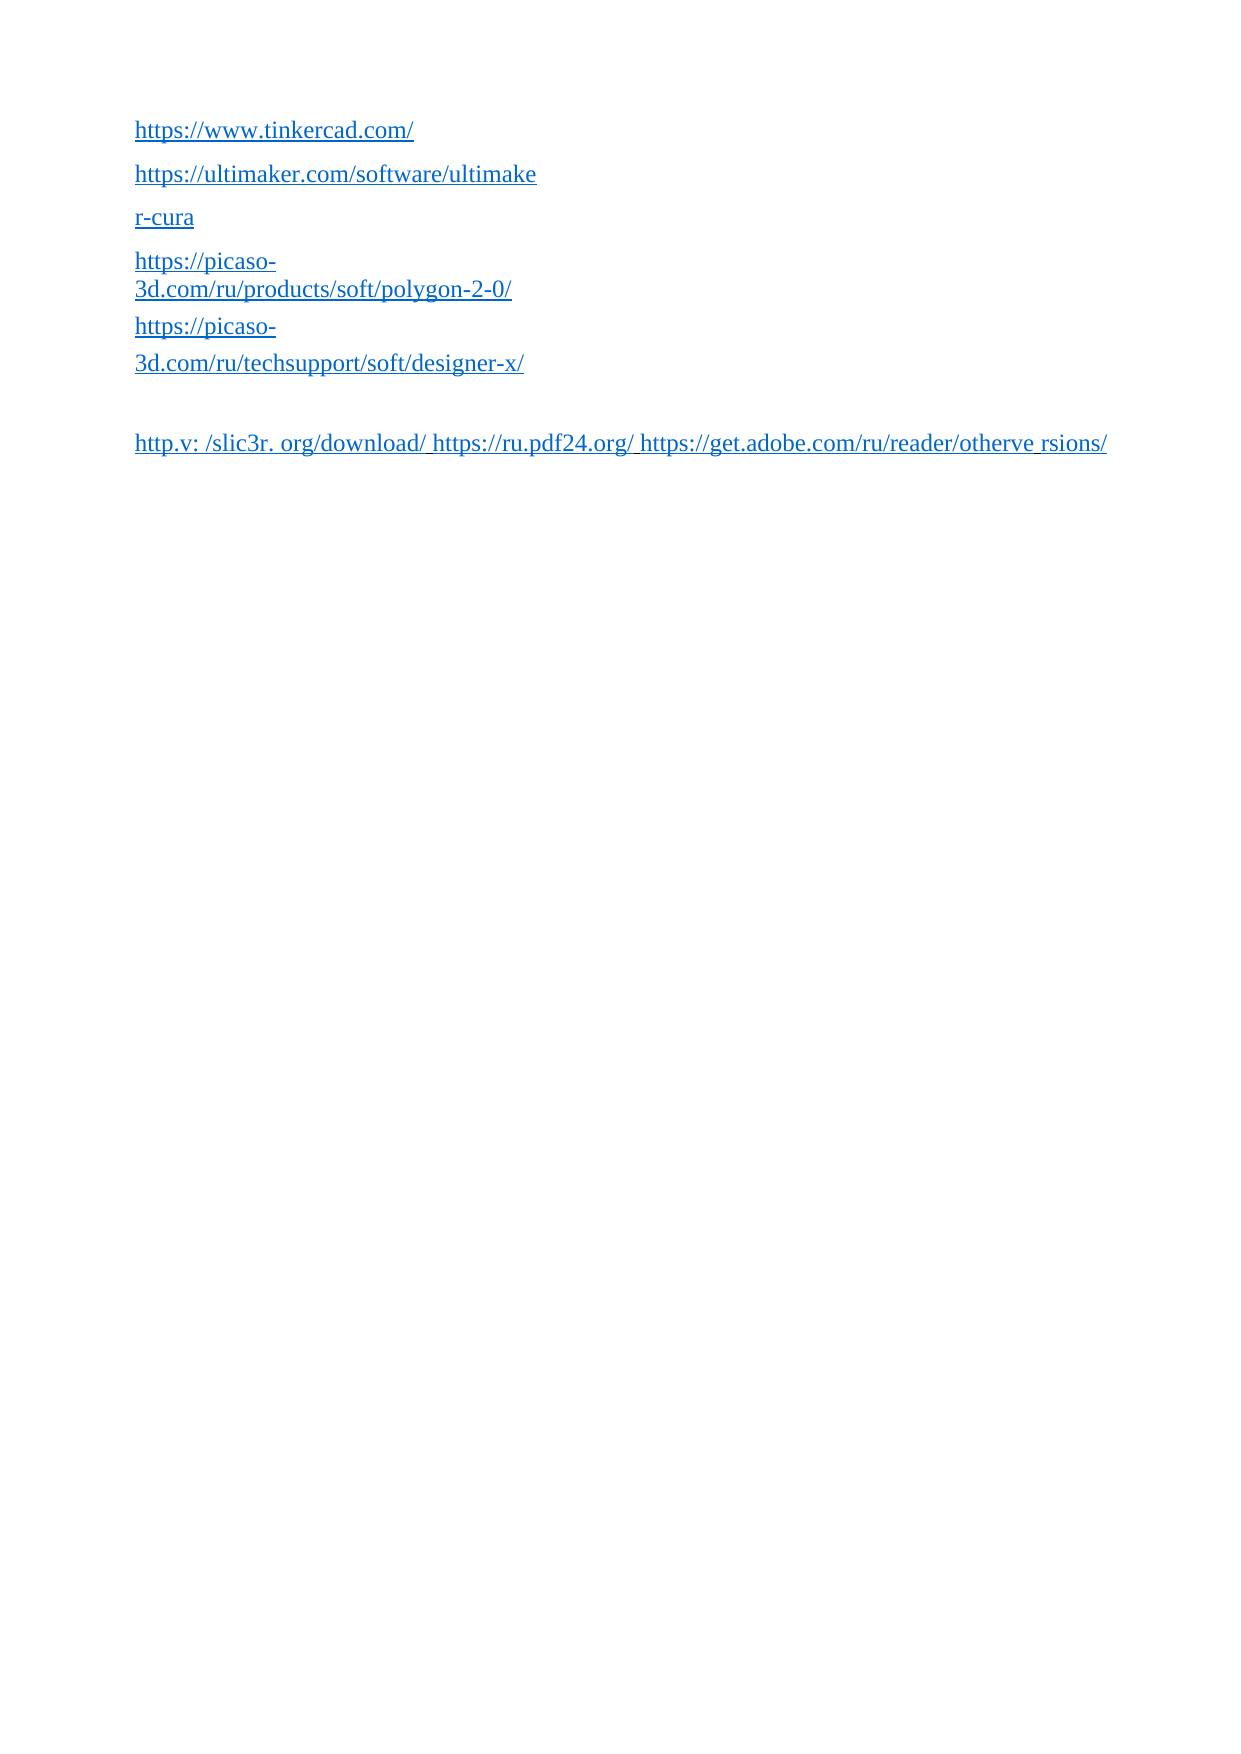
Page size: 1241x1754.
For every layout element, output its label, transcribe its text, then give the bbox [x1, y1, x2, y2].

text 3d.com/ru/techsupport/soft/designer-x/ [134, 351, 1151, 376]
text https://picaso- [134, 315, 1151, 340]
text https://ultimaker.com/software/ultimake [134, 147, 1151, 191]
text r-cura [134, 191, 1151, 234]
text 3d.com/ru/products/soft/polygon-2-0/ [134, 278, 1151, 303]
text https://www.tinkercad.com/ [134, 104, 1151, 147]
text https://picaso- [134, 234, 1151, 278]
text http.v: /slic3r. org/download/ https://ru.pdf24.org/ https://get.adobe.com/ru/reader/otherve rsions/ [134, 417, 1151, 460]
